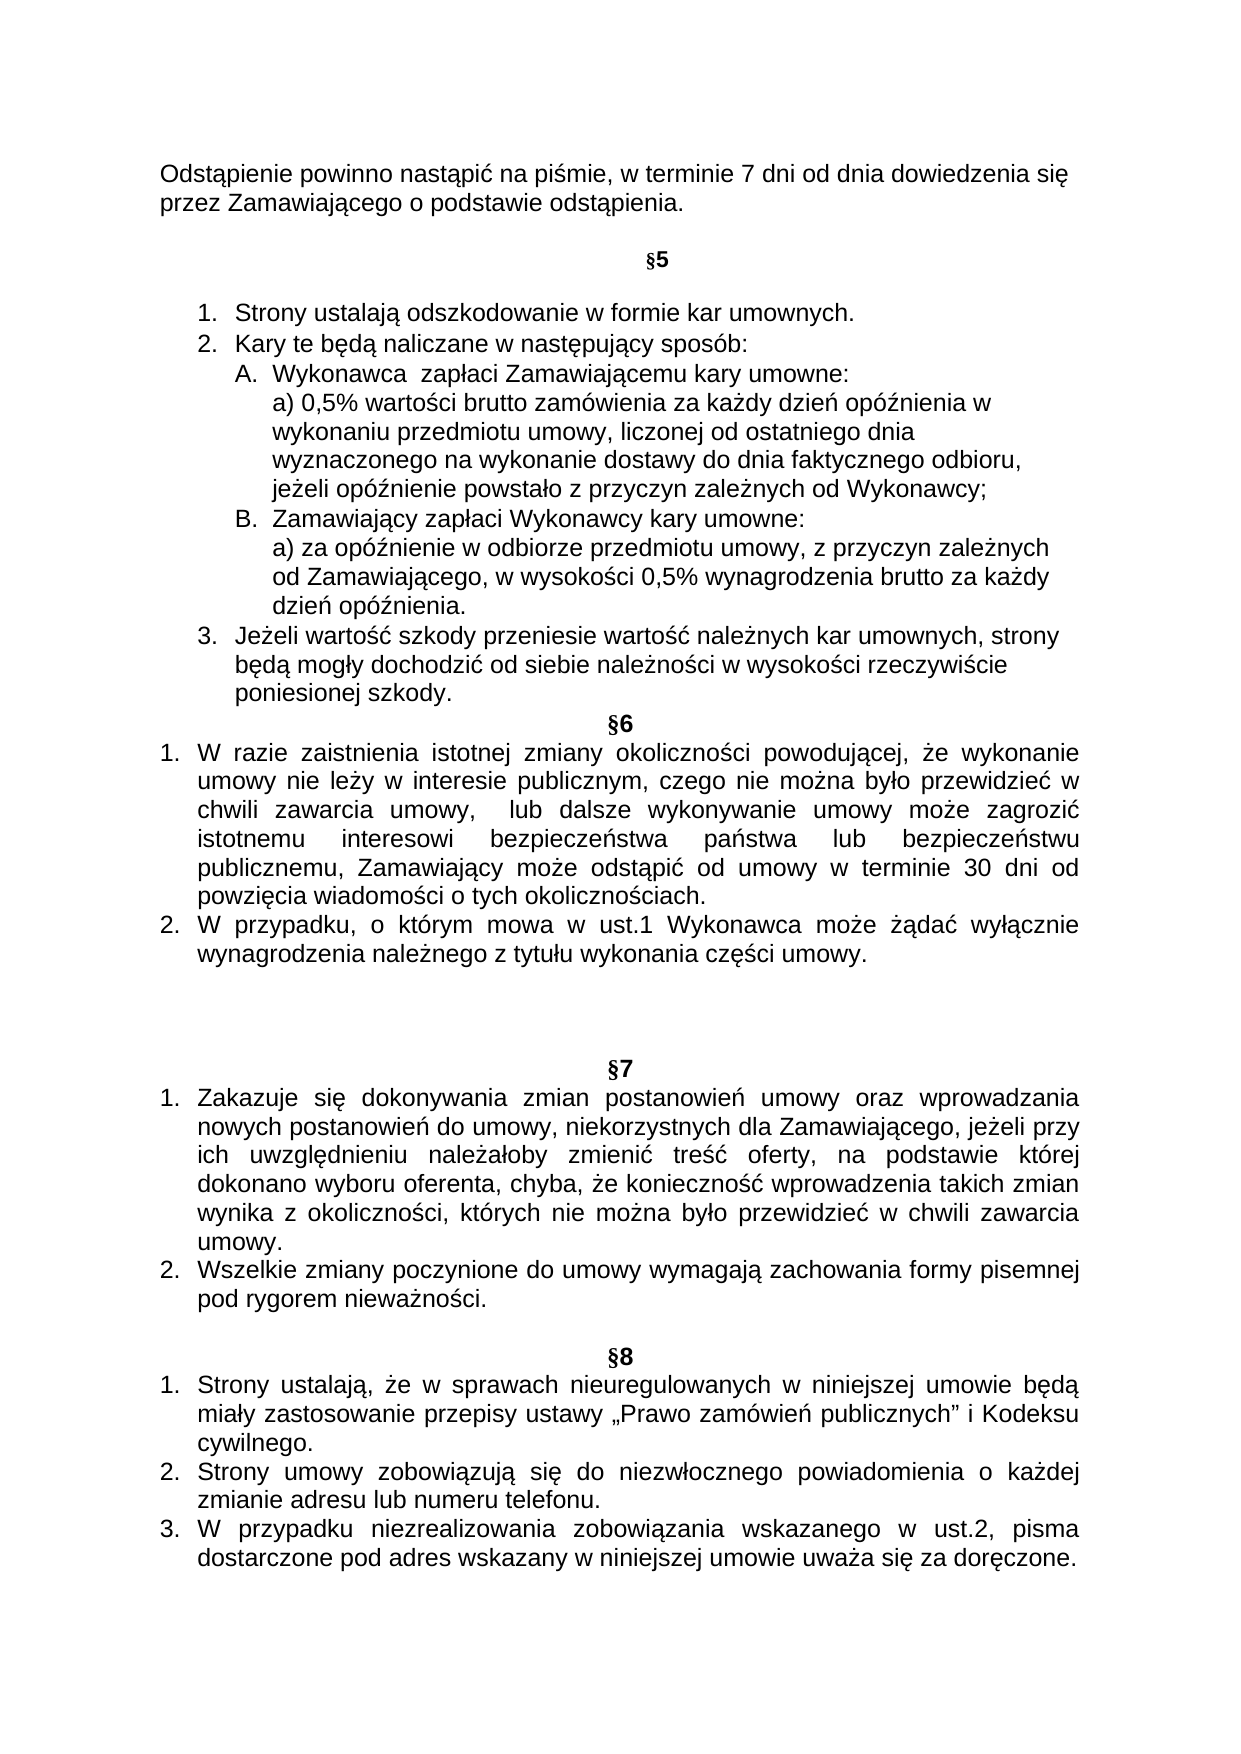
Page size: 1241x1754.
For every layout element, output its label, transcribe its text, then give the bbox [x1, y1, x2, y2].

list 5 [159, 246, 1081, 272]
text 6 [159, 709, 1081, 738]
list W przypadku niezrealizowania zobowiązania wskazanego w ust.2, pisma dostarczone pod adres wskazany w niniejszej umowie uważa się za doręczone. [159, 1514, 1081, 1572]
list Strony ustalają odszkodowanie w formie kar umownych. [197, 298, 1081, 327]
list Zakazuje się dokonywania zmian postanowień umowy oraz wprowadzania nowych postanowień do umowy, niekorzystnych dla Zamawiającego, jeżeli przy ich uwzględnieniu należałoby zmienić treść oferty, na podstawie której dokonano wyboru oferenta, chyba, że konieczność wprowadzenia takich zmian wynika z okoliczności, których nie można było przewidzieć w chwili zawarcia umowy. [159, 1083, 1081, 1255]
list Strony ustalają, że w sprawach nieuregulowanych w niniejszej umowie będą miały zastosowanie przepisy ustawy „Prawo zamówień publicznych” i Kodeksu cywilnego. [159, 1370, 1081, 1457]
text 8 [159, 1341, 1081, 1370]
list W przypadku, o którym mowa w ust.1 Wykonawca może żądać wyłącznie wynagrodzenia należnego z tytułu wykonania części umowy. [159, 910, 1081, 968]
list Jeżeli wartość szkody przeniesie wartość należnych kar umownych, strony będą mogły dochodzić od siebie należności w wysokości rzeczywiście poniesionej szkody. [197, 621, 1081, 707]
list Strony umowy zobowiązują się do niezwłocznego powiadomienia o każdej zmianie adresu lub numeru telefonu. [159, 1457, 1081, 1514]
list W razie zaistnienia istotnej zmiany okoliczności powodującej, że wykonanie umowy nie leży w interesie publicznym, czego nie można było przewidzieć w chwili zawarcia umowy, lub dalsze wykonywanie umowy może zagrozić istotnemu interesowi bezpieczeństwa państwa lub bezpieczeństwu publicznemu, Zamawiający może odstąpić od umowy w terminie 30 dni od powzięcia wiadomości o tych okolicznościach. [159, 738, 1081, 910]
list Wszelkie zmiany poczynione do umowy wymagają zachowania formy pisemnej pod rygorem nieważności. [159, 1255, 1081, 1313]
list Wykonawca zapłaci Zamawiającemu kary umowne: a) 0,5% wartości brutto zamówienia za każdy dzień opóźnienia w wykonaniu przedmiotu umowy, liczonej od ostatniego dnia wyznaczonego na wykonanie dostawy do dnia faktycznego odbioru, jeżeli opóźnienie powstało z przyczyn zależnych od Wykonawcy; [234, 359, 1081, 503]
text 7 [159, 1054, 1081, 1083]
list Kary te będą naliczane w następujący sposób: [197, 329, 1081, 357]
list Zamawiający zapłaci Wykonawcy kary umowne: a) za opóźnienie w odbiorze przedmiotu umowy, z przyczyn zależnych od Zamawiającego, w wysokości 0,5% wynagrodzenia brutto za każdy dzień opóźnienia. [234, 504, 1081, 619]
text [159, 159, 1081, 217]
